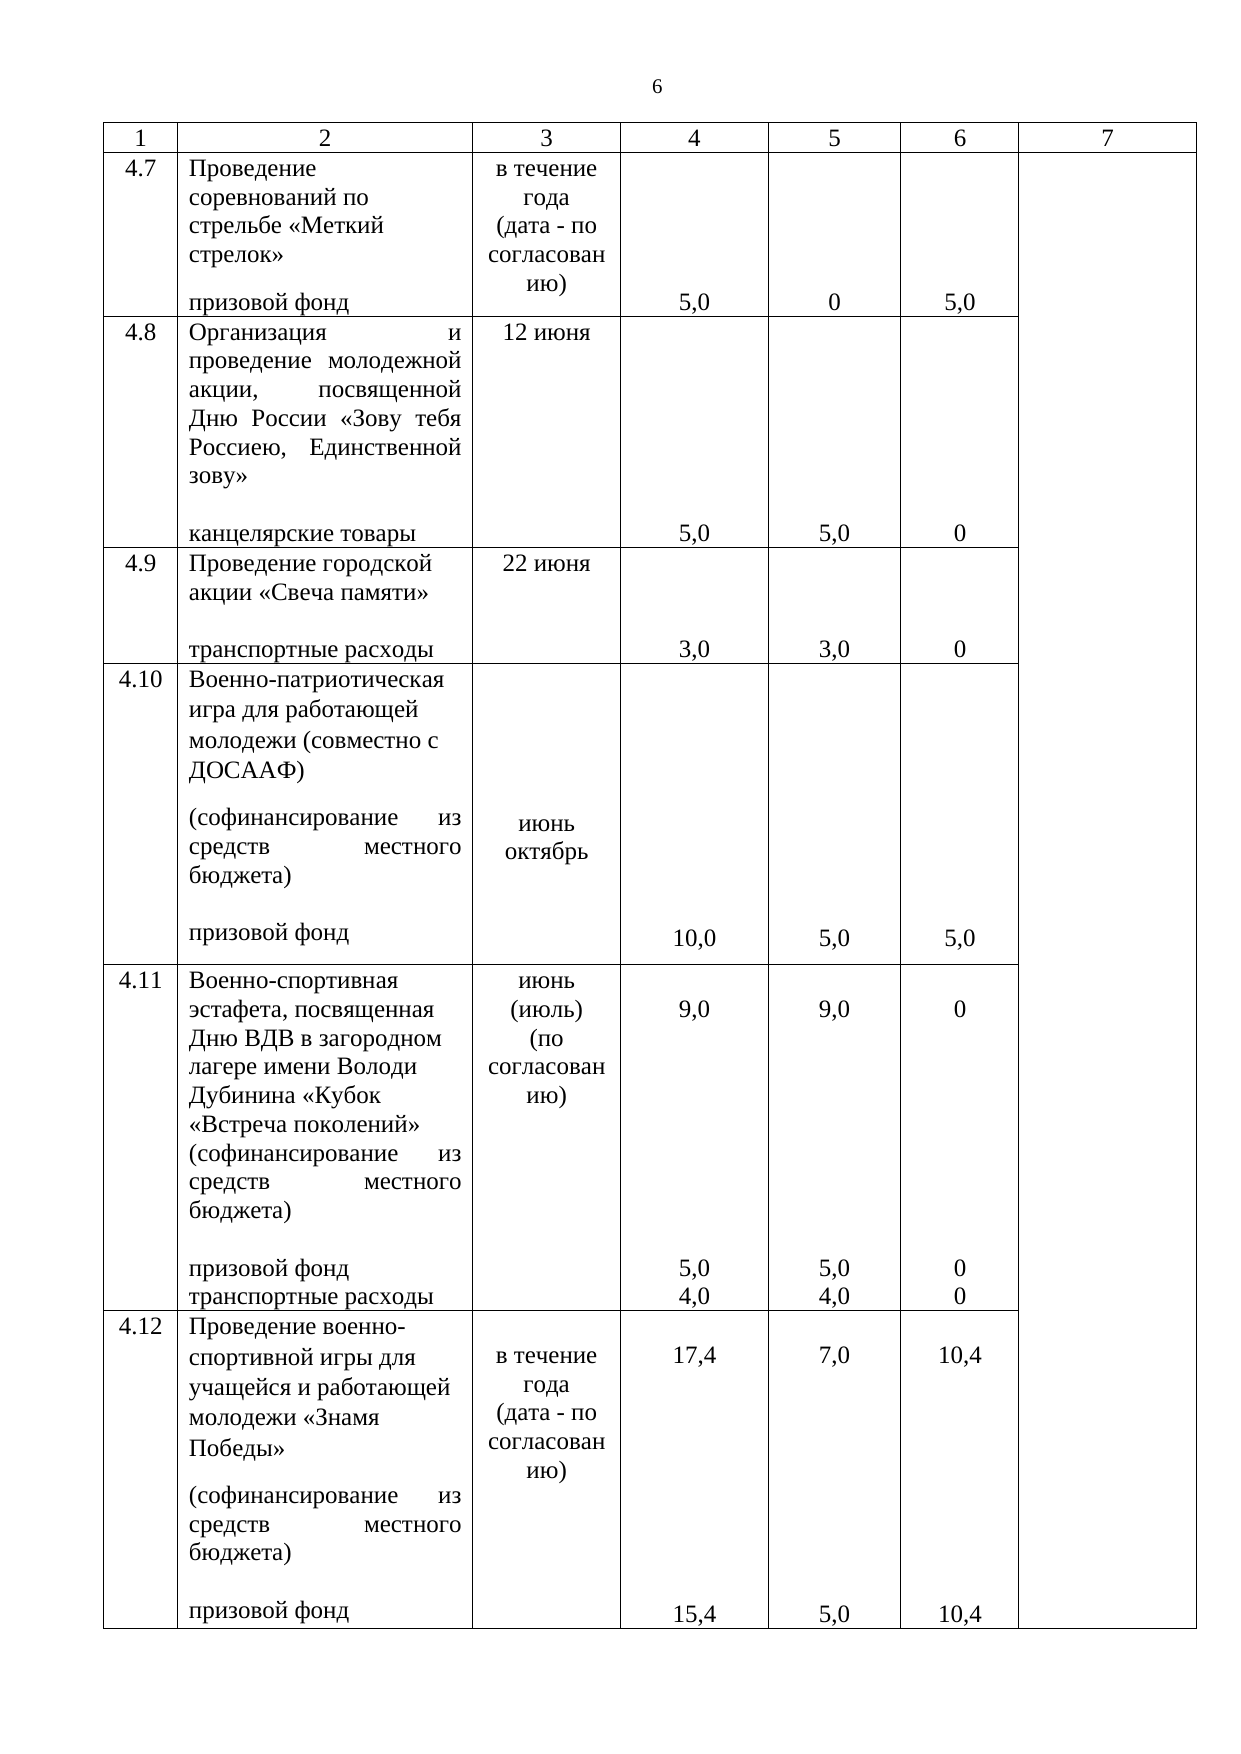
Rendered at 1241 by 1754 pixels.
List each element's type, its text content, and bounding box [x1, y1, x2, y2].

table_header 1 [104, 123, 177, 152]
table_cell 4.11 [104, 965, 177, 1310]
table_cell в течение года (дата - по согласованию) [473, 1311, 620, 1627]
table_cell 22 июня [473, 548, 620, 663]
table_cell 5,0 [621, 317, 768, 547]
table_cell 5,0 [901, 153, 1018, 316]
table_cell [178, 1311, 472, 1627]
table_header 6 [901, 123, 1018, 152]
table_cell Военно-патриотическая игра для работающей молодежи (совместно с ДОСААФ) (софинансирование из средств местного бюджета) призовой фонд [178, 664, 472, 964]
table_cell 4.10 [104, 664, 177, 964]
table_cell 5,0 [769, 664, 900, 964]
table_cell в течение года (дата - по согласованию) [473, 153, 620, 316]
table_cell 10,0 [621, 664, 768, 964]
table_cell 0 [769, 153, 900, 316]
table_cell 4.8 [104, 317, 177, 547]
table_cell Военно-спортивная эстафета, посвященная Дню ВДВ в загородном лагере имени Володи Дубинина «Кубок «Встреча поколений» (софинансирование из средств местного бюджета) призовой фонд транспортные расходы [178, 965, 472, 1310]
table_cell 5,0 [769, 317, 900, 547]
table_header 4 [621, 123, 768, 152]
table_cell 9,0 5,0 4,0 [621, 965, 768, 1310]
table_cell 3,0 [621, 548, 768, 663]
table_cell 0 [901, 548, 1018, 663]
table_cell июнь октябрь [473, 664, 620, 964]
table_cell 17,4 15,4 2,0 [621, 1311, 768, 1627]
table_cell 3,0 [769, 548, 900, 663]
table_cell Проведение соревнований по стрельбе «Меткий стрелок» призовой фонд [178, 153, 472, 316]
table_cell 4.12 [104, 1311, 177, 1627]
table_cell июнь (июль) (по согласованию) [473, 965, 620, 1310]
table_cell 7,0 5,0 2,0 [769, 1311, 900, 1627]
table_header 3 [473, 123, 620, 152]
table_cell 4.7 [104, 153, 177, 316]
table_cell 5,0 [901, 664, 1018, 964]
table_cell 9,0 5,0 4,0 [769, 965, 900, 1310]
table_cell 4.9 [104, 548, 177, 663]
table_cell 5,0 [621, 153, 768, 316]
table_cell 0 0 0 [901, 965, 1018, 1310]
table_cell 10,4 10,4 0 [901, 1311, 1018, 1627]
table_header 5 [769, 123, 900, 152]
table_header 7 [1019, 123, 1196, 152]
table_cell 0 [901, 317, 1018, 547]
table_cell Проведение городской акции «Свеча памяти» транспортные расходы [178, 548, 472, 663]
table_cell 12 июня [473, 317, 620, 547]
table_header 2 [178, 123, 472, 152]
table_cell Организация и проведение молодежной акции, посвященной Дню России «Зову тебя Россиею, Единственной зову» канцелярские товары [178, 317, 472, 547]
